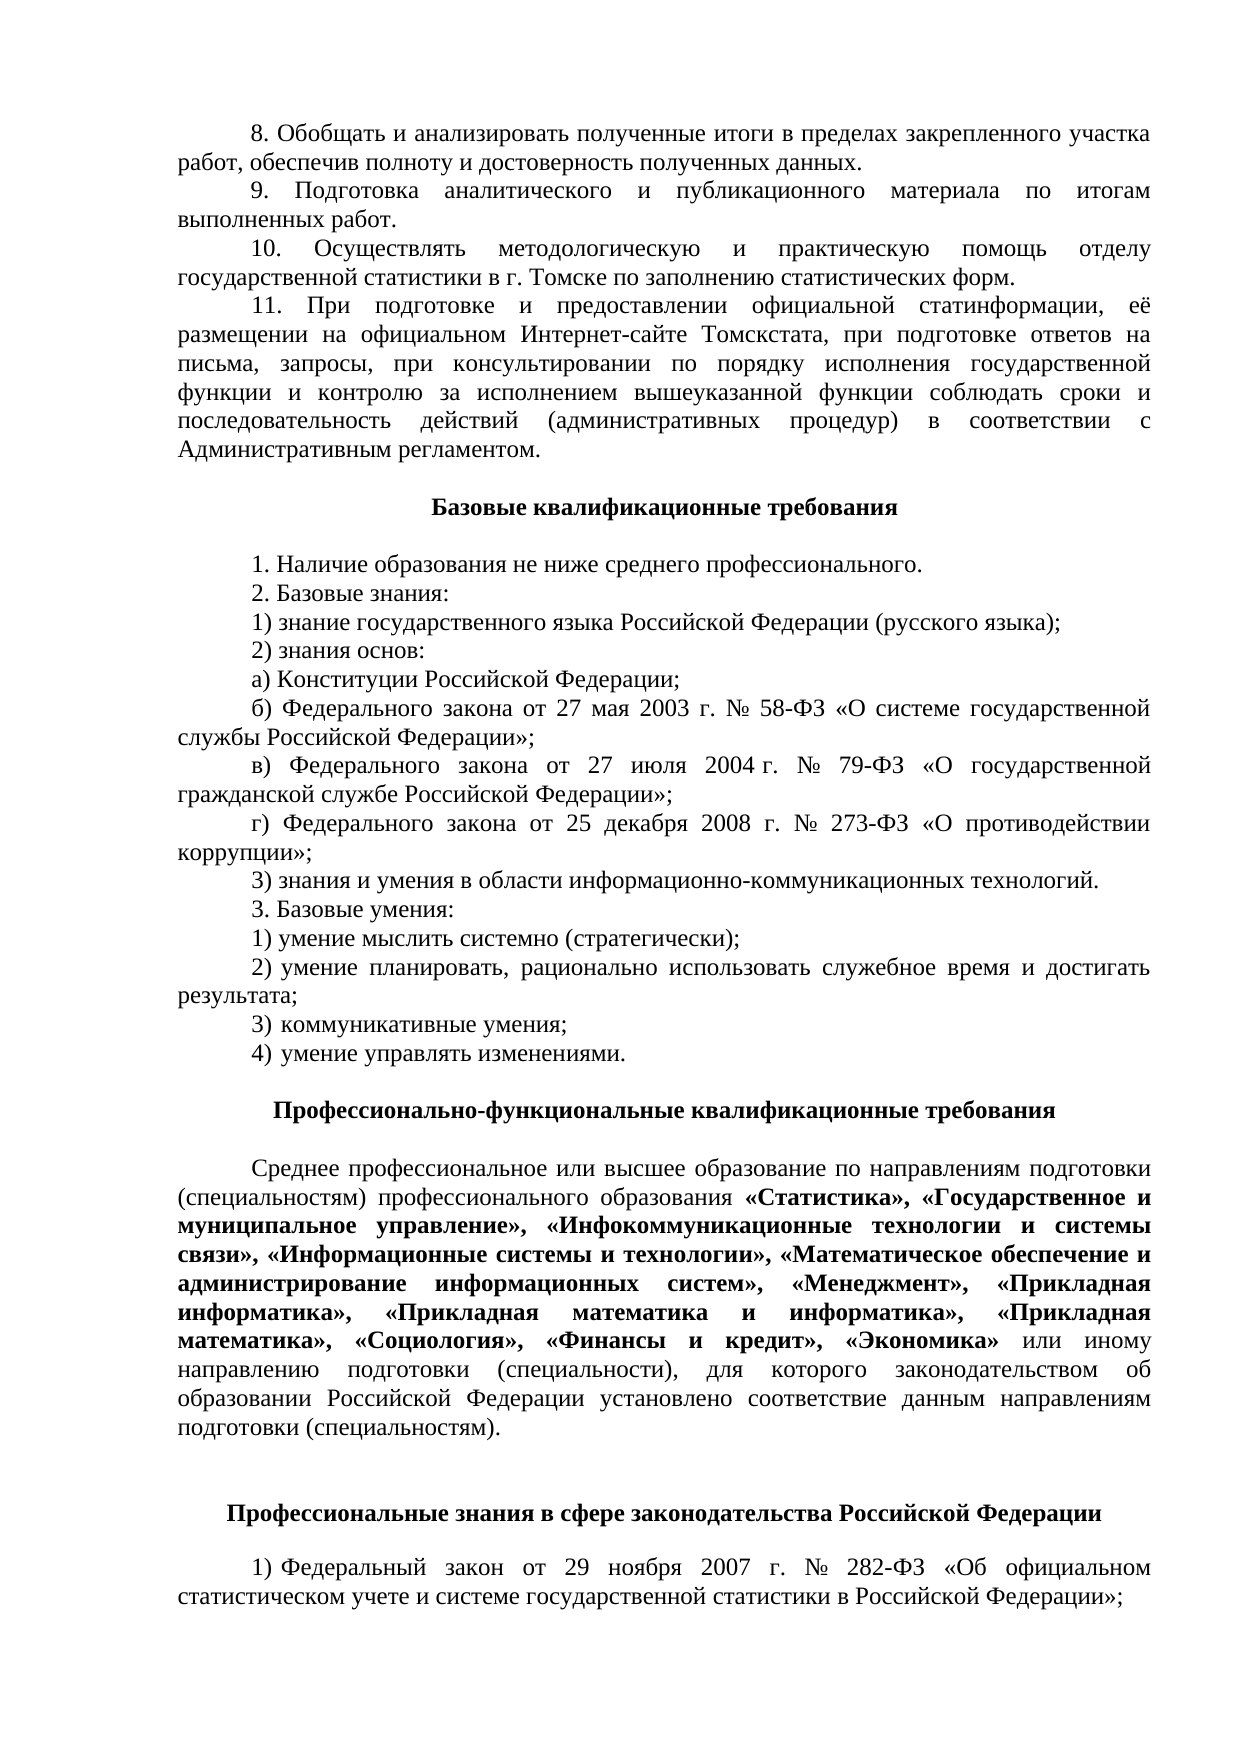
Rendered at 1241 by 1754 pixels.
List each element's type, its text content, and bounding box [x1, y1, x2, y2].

text 3. Базовые умения: [177, 894, 1152, 923]
list умение управлять изменениями. [177, 1038, 1152, 1067]
text а) Конституции Российской Федерации; [177, 664, 1152, 693]
text 1) знание государственного языка Российской Федерации (русского языка); [177, 607, 1152, 636]
text 1) Федеральный закон от 29 ноября 2007 г. № 282-ФЗ «Об официальном статистическом учете и системе государственной статистики в Российской Федерации»; [177, 1552, 1152, 1609]
text 11. При подготовке и предоставлении официальной статинформации, её размещении на официальном Интернет-сайте Томскстата, при подготовке ответов на письма, запросы, при консультировании по порядку исполнения государственной функции и контролю за исполнением вышеуказанной функции соблюдать сроки и последовательность действий (административных процедур) в соответствии с Административным регламентом. [177, 291, 1152, 463]
text 1) умение мыслить системно (стратегически); [177, 923, 1152, 952]
text 2) знания основ: [177, 636, 1152, 664]
text б) Федерального закона от 27 мая 2003 г. № 58-ФЗ «О системе государственной службы Российской Федерации»; [177, 693, 1152, 751]
text в) Федерального закона от 27 июля 2004 г. № 79-ФЗ «О государственной гражданской службе Российской Федерации»; [177, 751, 1152, 808]
text 10. Осуществлять методологическую и практическую помощь отделу государственной статистики в г. Томске по заполнению статистических форм. [177, 233, 1152, 291]
text 1. Наличие образования не ниже среднего профессионального. [177, 549, 1152, 578]
text г) Федерального закона от 25 декабря 2008 г. № 273-ФЗ «О противодействии коррупции»; [177, 808, 1152, 866]
list умение планировать, рационально использовать служебное время и достигать результата; [177, 952, 1152, 1009]
text 9. Подготовка аналитического и публикационного материала по итогам выполненных работ. [177, 176, 1152, 233]
text Профессионально-функциональные квалификационные требования [177, 1096, 1152, 1124]
text 3) знания и умения в области информационно-коммуникационных технологий. [177, 866, 1152, 894]
list коммуникативные умения; [177, 1009, 1152, 1038]
text Профессиональные знания в сфере законодательства Российской Федерации [177, 1498, 1152, 1527]
text 8. Обобщать и анализировать полученные итоги в пределах закрепленного участка работ, обеспечив полноту и достоверность полученных данных. [177, 118, 1152, 176]
text Базовые квалификационные требования [177, 492, 1152, 521]
text 2. Базовые знания: [177, 578, 1152, 607]
text Среднее профессиональное или высшее образование по направлениям подготовки (специальностям) профессионального образования «Статистика», «Государственное и муниципальное управление», «Инфокоммуникационные технологии и системы связи», «Информационные системы и технологии», «Математическое обеспечение и администрирование информационных систем», «Менеджмент», «Прикладная информатика», «Прикладная математика и информатика», «Прикладная математика», «Социология», «Финансы и кредит», «Экономика» или иному направлению подготовки (специальности), для которого законодательством об образовании Российской Федерации установлено соответствие данным направлениям подготовки (специальностям). [177, 1153, 1152, 1441]
